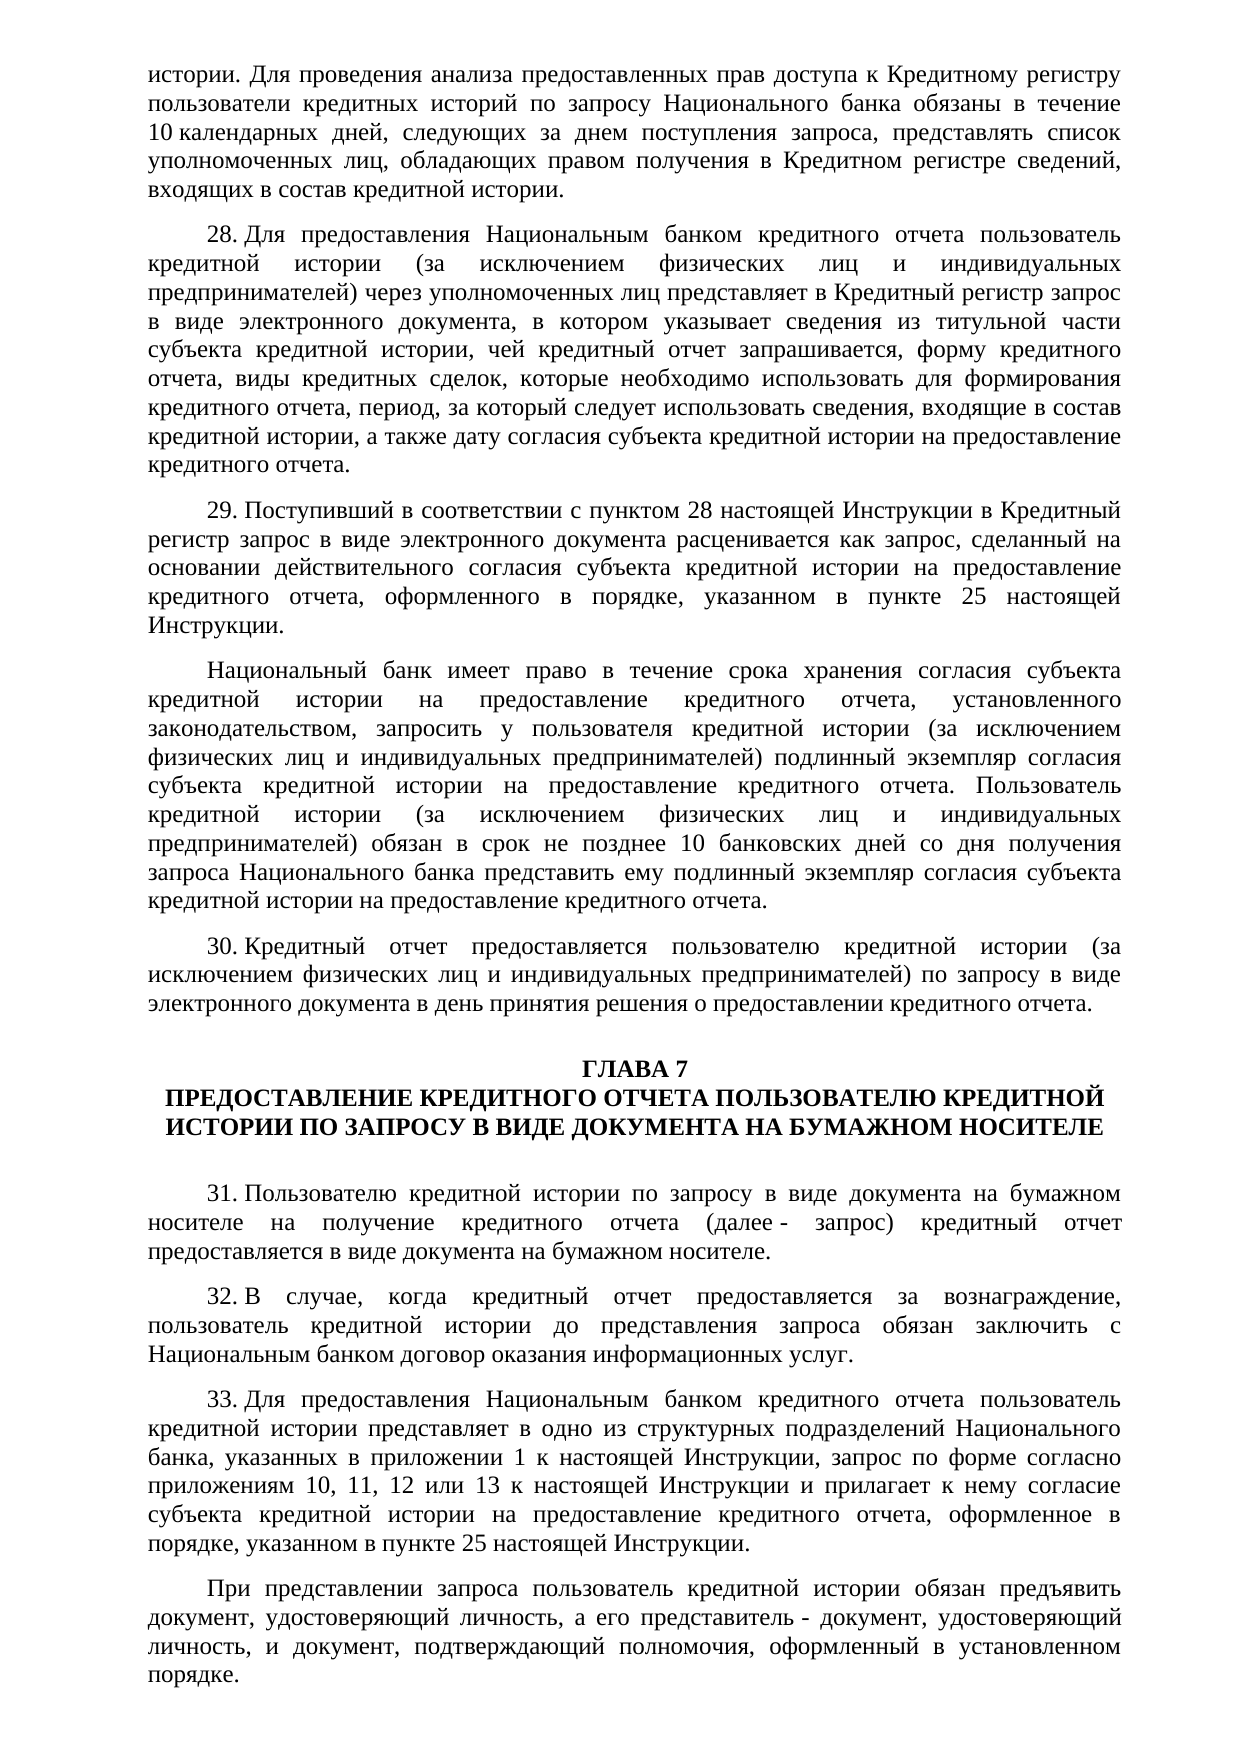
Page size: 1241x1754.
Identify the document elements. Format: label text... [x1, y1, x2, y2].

text ГЛАВА 7 ПРЕДОСТАВЛЕНИЕ КРЕДИТНОГО ОТЧЕТА ПОЛЬЗОВАТЕЛЮ КРЕДИТНОЙ ИСТОРИИ ПО ЗАПРОСУ В ВИДЕ ДОКУМЕНТА НА БУМАЖНОМ НОСИТЕЛЕ [148, 1054, 1122, 1141]
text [148, 59, 1122, 203]
text Национальный банк имеет право в течение срока хранения согласия субъекта кредитной истории на предоставление кредитного отчета, установленного законодательством, запросить у пользователя кредитной истории (за исключением физических лиц и индивидуальных предпринимателей) подлинный экземпляр согласия субъекта кредитной истории на предоставление кредитного отчета. Пользователь кредитной истории (за исключением физических лиц и индивидуальных предпринимателей) обязан в срок не позднее 10 банковских дней со дня получения запроса Национального банка представить ему подлинный экземпляр согласия субъекта кредитной истории на предоставление кредитного отчета. [148, 655, 1122, 914]
text 28. Для предоставления Национальным банком кредитного отчета пользователь кредитной истории (за исключением физических лиц и индивидуальных предпринимателей) через уполномоченных лиц представляет в Кредитный регистр запрос в виде электронного документа, в котором указывает сведения из титульной части субъекта кредитной истории, чей кредитный отчет запрашивается, форму кредитного отчета, виды кредитных сделок, которые необходимо использовать для формирования кредитного отчета, период, за который следует использовать сведения, входящие в состав кредитной истории, а также дату согласия субъекта кредитной истории на предоставление кредитного отчета. [148, 219, 1122, 478]
text При представлении запроса пользователь кредитной истории обязан предъявить документ, удостоверяющий личность, а его представитель - документ, удостоверяющий личность, и документ, подтверждающий полномочия, оформленный в установленном порядке. [148, 1573, 1122, 1688]
text 32. В случае, когда кредитный отчет предоставляется за вознаграждение, пользователь кредитной истории до представления запроса обязан заключить с Национальным банком договор оказания информационных услуг. [148, 1281, 1122, 1367]
text 33. Для предоставления Национальным банком кредитного отчета пользователь кредитной истории представляет в одно из структурных подразделений Национального банка, указанных в приложении 1 к настоящей Инструкции, запрос по форме согласно приложениям 10, 11, 12 или 13 к настоящей Инструкции и прилагает к нему согласие субъекта кредитной истории на предоставление кредитного отчета, оформленное в порядке, указанном в пункте 25 настоящей Инструкции. [148, 1384, 1122, 1557]
text 30. Кредитный отчет предоставляется пользователю кредитной истории (за исключением физических лиц и индивидуальных предпринимателей) по запросу в виде электронного документа в день принятия решения о предоставлении кредитного отчета. [148, 931, 1122, 1017]
text 31. Пользователю кредитной истории по запросу в виде документа на бумажном носителе на получение кредитного отчета (далее - запрос) кредитный отчет предоставляется в виде документа на бумажном носителе. [148, 1178, 1122, 1264]
text 29. Поступивший в соответствии с пунктом 28 настоящей Инструкции в Кредитный регистр запрос в виде электронного документа расценивается как запрос, сделанный на основании действительного согласия субъекта кредитной истории на предоставление кредитного отчета, оформленного в порядке, указанном в пункте 25 настоящей Инструкции. [148, 495, 1122, 639]
